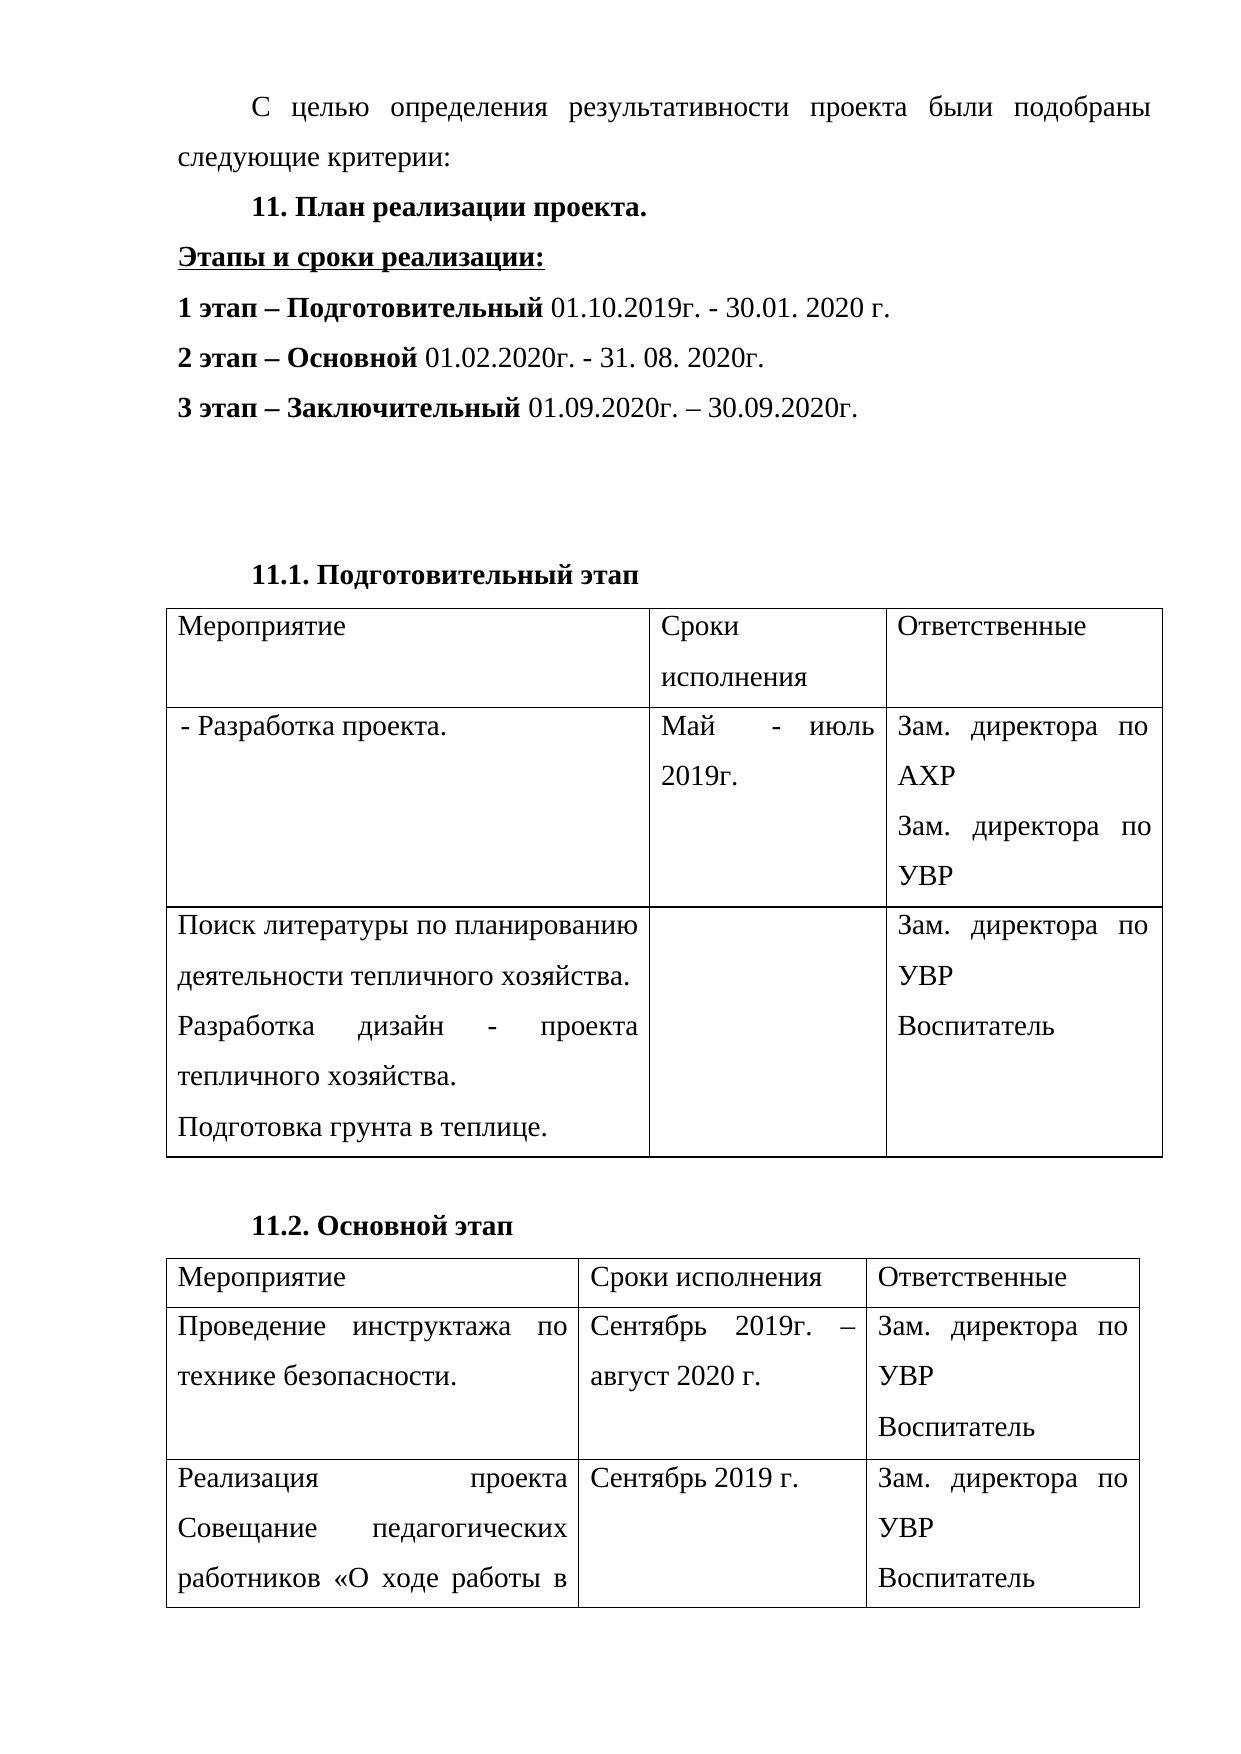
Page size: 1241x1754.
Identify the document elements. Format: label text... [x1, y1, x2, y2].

table_header Мероприятие [167, 609, 649, 707]
table_header Ответственные [867, 1259, 1139, 1307]
text 11. План реализации проекта. [177, 189, 1152, 223]
table_header Сроки исполнения [650, 609, 886, 707]
table_header Ответственные [887, 609, 1162, 707]
table_cell Зам. директора по АХР Зам. директора по УВР [887, 708, 1162, 906]
table_cell Май - июль 2019г. [650, 708, 886, 906]
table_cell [167, 1460, 578, 1607]
text 2 этап – Основной 01.02.2020г. - 31. 08. 2020г. [177, 340, 1152, 374]
table_header Мероприятие [167, 1259, 578, 1307]
table_cell Зам. директора по УВР Воспитатель [867, 1308, 1139, 1459]
table_cell Проведение инструктажа по технике безопасности. [167, 1308, 578, 1459]
table_cell [650, 908, 886, 1156]
table_cell Зам. директора по УВР Воспитатель [887, 908, 1162, 1156]
table_cell - Разработка проекта. [167, 708, 649, 906]
text 11.1. Подготовительный этап [177, 557, 1152, 591]
table_cell Сентябрь 2019 г. [579, 1460, 866, 1607]
table_cell Поиск литературы по планированию деятельности тепличного хозяйства. Разработка дизайн - проекта тепличного хозяйства. Подготовка грунта в теплице. [167, 908, 649, 1156]
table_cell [867, 1460, 1139, 1607]
table_header Сроки исполнения [579, 1259, 866, 1307]
text 11.2. Основной этап [177, 1208, 1152, 1241]
text Этапы и сроки реализации: [177, 239, 1152, 273]
text 3 этап – Заключительный 01.09.2020г. – 30.09.2020г. [177, 391, 1152, 424]
text 1 этап – Подготовительный 01.10.2019г. - 30.01. 2020 г. [177, 290, 1152, 323]
table_cell Сентябрь 2019г. – август 2020 г. [579, 1308, 866, 1459]
text С целью определения результативности проекта были подобраны следующие критерии: [177, 89, 1152, 172]
